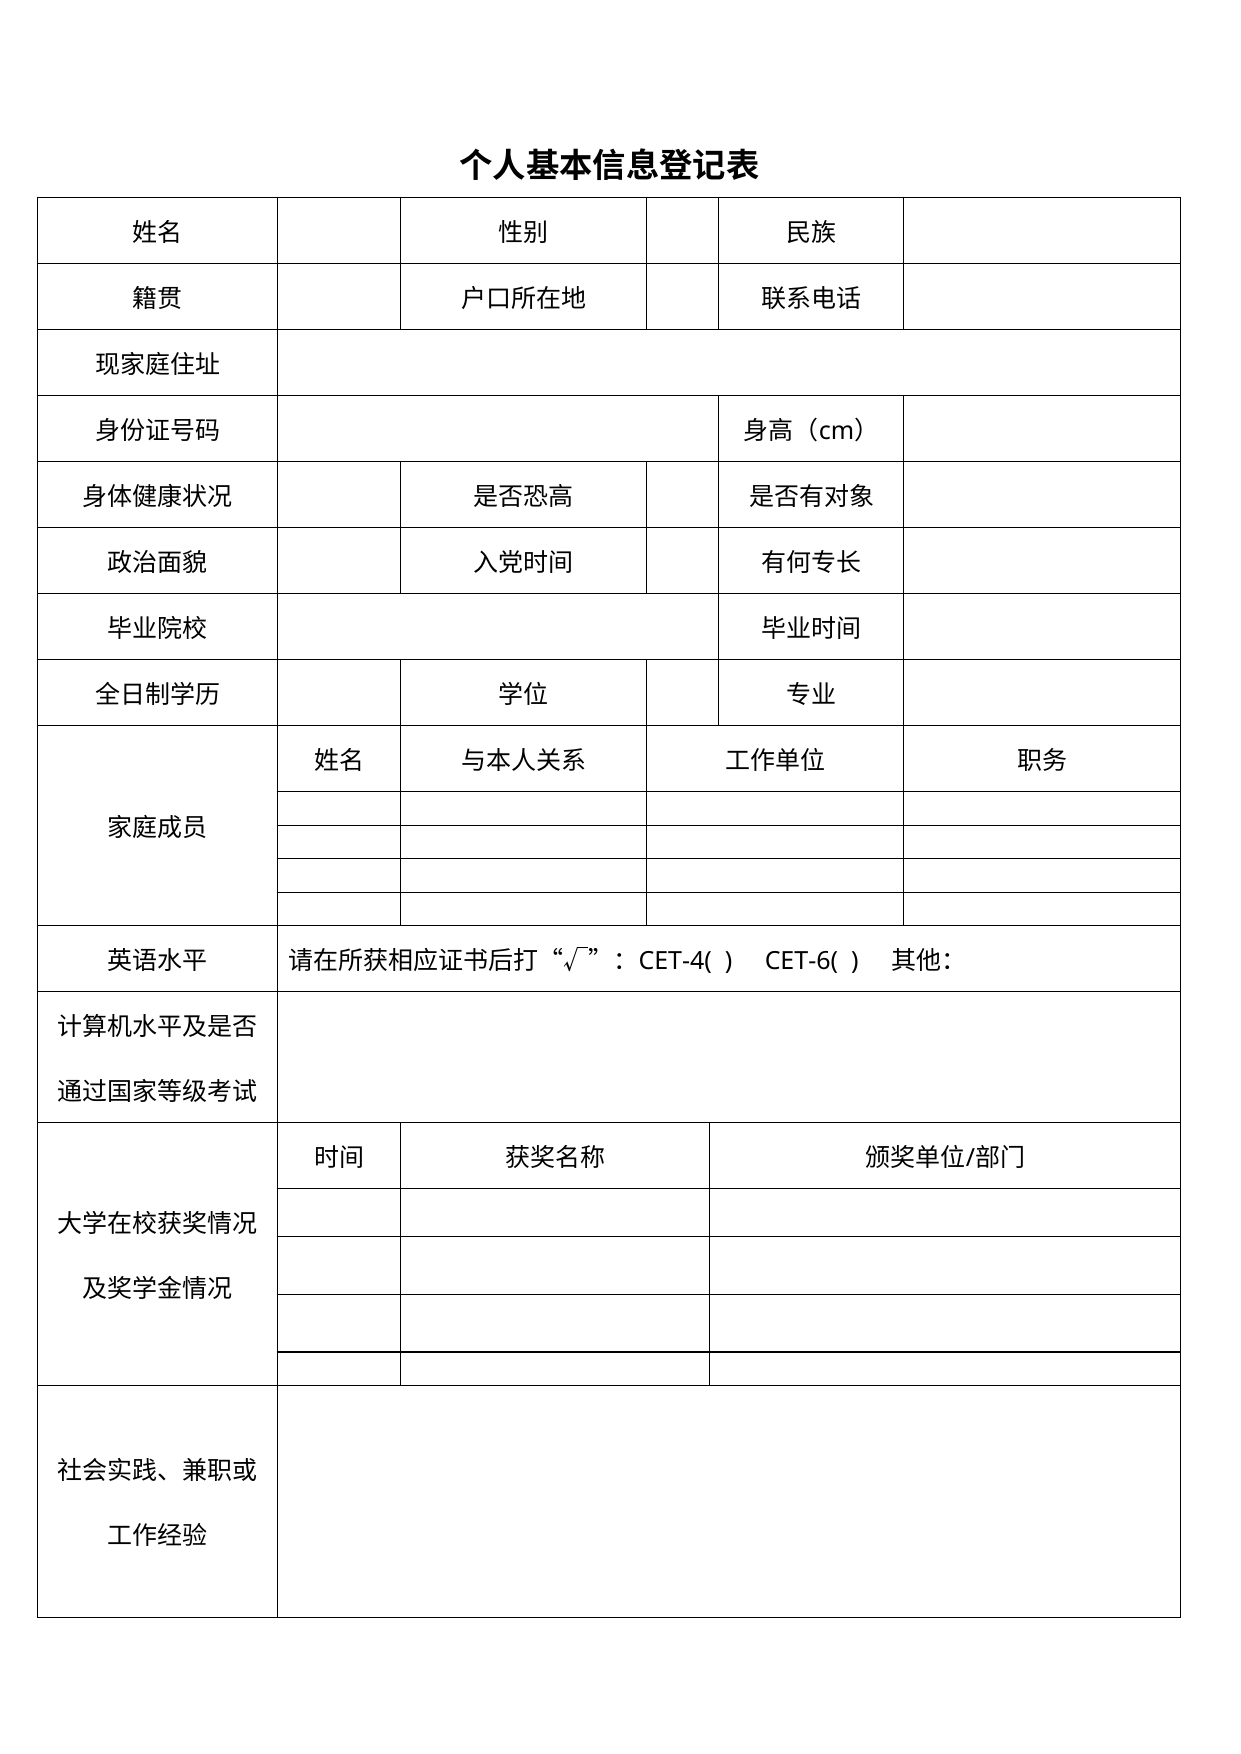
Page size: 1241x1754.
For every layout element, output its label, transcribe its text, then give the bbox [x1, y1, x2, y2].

table_cell 籍贯 [38, 264, 277, 329]
table_cell [647, 792, 903, 824]
table_cell 学位 [401, 660, 646, 725]
table_cell [278, 198, 400, 263]
table_header 个人基本信息登记表 [37, 130, 1181, 197]
table_cell 政治面貌 [38, 528, 277, 593]
table_cell 颁奖单位/部门 [710, 1123, 1180, 1188]
table_cell 性别 [401, 198, 646, 263]
table_cell [278, 859, 400, 892]
table_cell [278, 1237, 400, 1294]
table_cell 与本人关系 [401, 726, 646, 791]
table_cell 大学在校获奖情况及奖学金情况 [38, 1123, 277, 1385]
table_cell [278, 528, 400, 593]
table_cell 专业 [719, 660, 903, 725]
table_cell [904, 660, 1180, 725]
table_cell [904, 396, 1180, 461]
table_cell [278, 660, 400, 725]
table_cell [647, 826, 903, 858]
table_cell [904, 528, 1180, 593]
table_cell [401, 792, 646, 824]
table_cell 身高（cm） [719, 396, 903, 461]
table_cell [278, 1386, 1180, 1617]
table_cell 身体健康状况 [38, 462, 277, 527]
table_cell [278, 792, 400, 824]
table_cell 请在所获相应证书后打“√”：CET-4( ) CET-6( ) 其他： [278, 926, 1180, 991]
table_cell 社会实践、兼职或工作经验 [38, 1386, 277, 1617]
table_cell [278, 1189, 400, 1236]
table_cell 毕业时间 [719, 594, 903, 659]
table_cell 全日制学历 [38, 660, 277, 725]
table_cell [401, 1189, 709, 1236]
table_cell [710, 1353, 1180, 1385]
table_cell 现家庭住址 [38, 330, 277, 395]
table_cell [278, 1295, 400, 1351]
table_cell [904, 826, 1180, 858]
table_cell 有何专长 [719, 528, 903, 593]
table_cell [401, 893, 646, 925]
table_cell [904, 462, 1180, 527]
table_cell [710, 1295, 1180, 1351]
table_cell [904, 594, 1180, 659]
table_cell [401, 1353, 709, 1385]
table_cell 英语水平 [38, 926, 277, 991]
table_cell 毕业院校 [38, 594, 277, 659]
table_cell 工作单位 [647, 726, 903, 791]
table_cell 身份证号码 [38, 396, 277, 461]
table_cell [278, 992, 1180, 1122]
table_cell 家庭成员 [38, 726, 277, 925]
table_cell [278, 594, 718, 659]
table_cell 职务 [904, 726, 1180, 791]
table_cell 计算机水平及是否通过国家等级考试 [38, 992, 277, 1122]
table_cell [278, 396, 718, 461]
table_cell [401, 859, 646, 892]
table_cell [401, 1295, 709, 1351]
table_cell [278, 264, 400, 329]
table_cell [278, 826, 400, 858]
table_cell [904, 198, 1180, 263]
table_cell [710, 1237, 1180, 1294]
table_cell [401, 1237, 709, 1294]
table_cell 户口所在地 [401, 264, 646, 329]
table_cell [278, 462, 400, 527]
table_cell [278, 330, 1180, 395]
table_cell [904, 792, 1180, 824]
table_cell 姓名 [278, 726, 400, 791]
table_cell [401, 826, 646, 858]
table_cell [647, 660, 718, 725]
table_cell 联系电话 [719, 264, 903, 329]
table_cell [647, 462, 718, 527]
table_cell [710, 1189, 1180, 1236]
table_cell 姓名 [38, 198, 277, 263]
table_cell [278, 893, 400, 925]
table_cell 是否有对象 [719, 462, 903, 527]
table_cell [647, 528, 718, 593]
table_cell [647, 264, 718, 329]
table_cell 获奖名称 [401, 1123, 709, 1188]
table_cell 时间 [278, 1123, 400, 1188]
table_cell 民族 [719, 198, 903, 263]
table_cell [904, 264, 1180, 329]
table_cell 入党时间 [401, 528, 646, 593]
table_cell [647, 198, 718, 263]
table_cell [647, 859, 903, 892]
table_cell 是否恐高 [401, 462, 646, 527]
table_cell [647, 893, 903, 925]
table_cell [904, 893, 1180, 925]
table_cell [278, 1353, 400, 1385]
table_cell [904, 859, 1180, 892]
